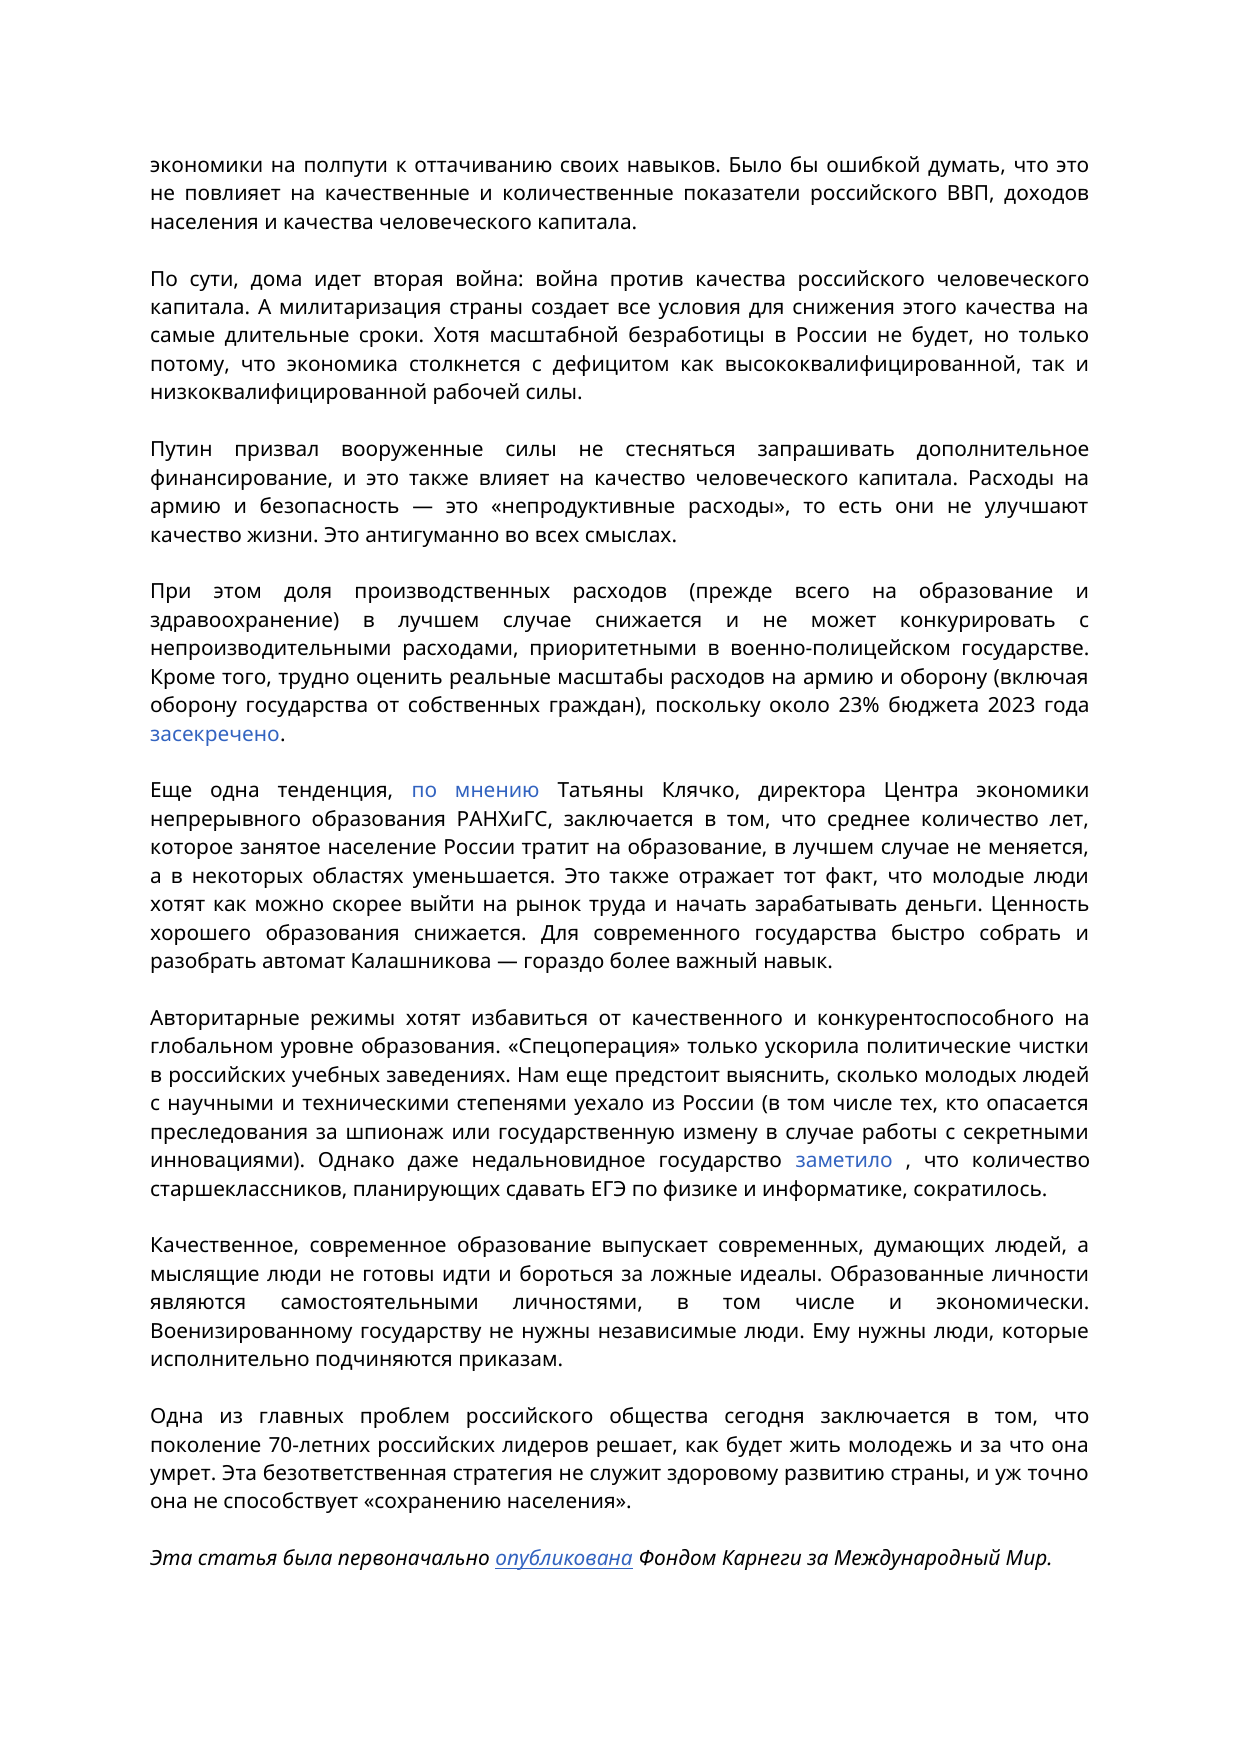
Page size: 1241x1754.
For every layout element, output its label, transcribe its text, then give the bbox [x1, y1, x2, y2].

text Качественное, современное образование выпускает современных, думающих людей, а мыслящие люди не готовы идти и бороться за ложные идеалы. Образованные личности являются самостоятельными личностями, в том числе и экономически. Военизированному государству не нужны независимые люди. Ему нужны люди, которые исполнительно подчиняются приказам. [150, 1231, 1090, 1373]
text Еще одна тенденция, по мнению Татьяны Клячко, директора Центра экономики непрерывного образования РАНХиГС, заключается в том, что среднее количество лет, которое занятое население России тратит на образование, в лучшем случае не меняется, а в некоторых областях уменьшается. Это также отражает тот факт, что молодые люди хотят как можно скорее выйти на рынок труда и начать зарабатывать деньги. Ценность хорошего образования снижается. Для современного государства быстро собрать и разобрать автомат Калашникова — гораздо более важный навык. [150, 776, 1090, 975]
text Путин призвал вооруженные силы не стесняться запрашивать дополнительное финансирование, и это также влияет на качество человеческого капитала. Расходы на армию и безопасность — это «непродуктивные расходы», то есть они не улучшают качество жизни. Это антигуманно во всех смыслах. [150, 434, 1090, 548]
text Одна из главных проблем российского общества сегодня заключается в том, что поколение 70-летних российских лидеров решает, как будет жить молодежь и за что она умрет. Эта безответственная стратегия не служит здоровому развитию страны, и уж точно она не способствует «сохранению населения». [150, 1401, 1090, 1515]
text По сути, дома идет вторая война: война против качества российского человеческого капитала. А милитаризация страны создает все условия для снижения этого качества на самые длительные сроки. Хотя масштабной безработицы в России не будет, но только потому, что экономика столкнется с дефицитом как высококвалифицированной, так и низкоквалифицированной рабочей силы. [150, 264, 1090, 406]
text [150, 150, 1090, 235]
text При этом доля производственных расходов (прежде всего на образование и здравоохранение) в лучшем случае снижается и не может конкурировать с непроизводительными расходами, приоритетными в военно-полицейском государстве. Кроме того, трудно оценить реальные масштабы расходов на армию и оборону (включая оборону государства от собственных граждан), поскольку около 23% бюджета 2023 года засекречено. [150, 577, 1090, 747]
text Эта статья была первоначально опубликована Фондом Карнеги за Международный Мир. [150, 1543, 1090, 1572]
text Авторитарные режимы хотят избавиться от качественного и конкурентоспособного на глобальном уровне образования. «Спецоперация» только ускорила политические чистки в российских учебных заведениях. Нам еще предстоит выяснить, сколько молодых людей с научными и техническими степенями уехало из России (в том числе тех, кто опасается преследования за шпионаж или государственную измену в случае работы с секретными инновациями). Однако даже недальновидное государство заметило , что количество старшеклассников, планирующих сдавать ЕГЭ по физике и информатике, сократилось. [150, 1003, 1090, 1202]
